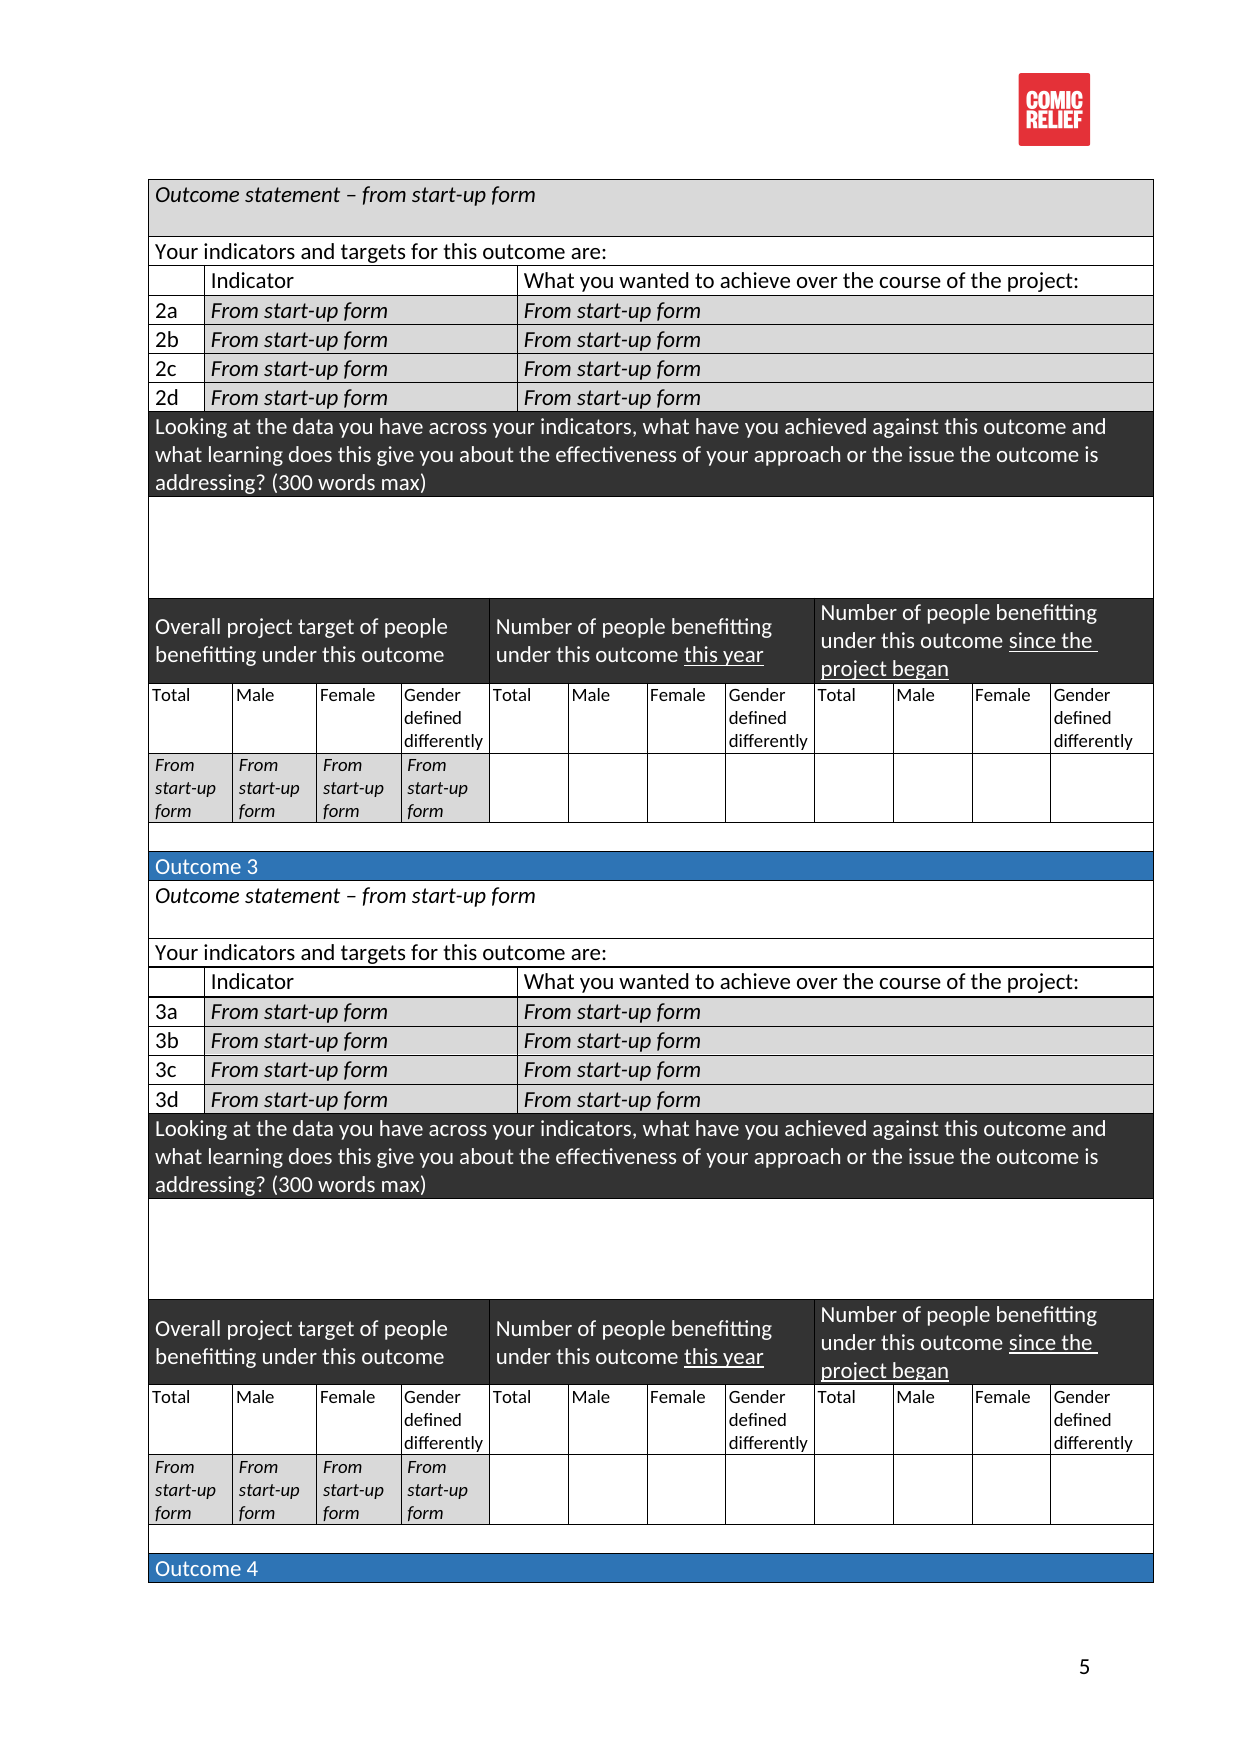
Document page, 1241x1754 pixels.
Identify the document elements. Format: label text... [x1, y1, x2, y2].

table_cell From start-up form [518, 1056, 1153, 1084]
table_cell From start-up form [518, 325, 1153, 353]
table_cell Male [569, 1385, 647, 1454]
table_cell [149, 497, 1153, 597]
table_cell From start-up form [518, 998, 1153, 1026]
table_cell From start-up form [149, 1455, 232, 1524]
table_cell [490, 1455, 568, 1524]
table_cell Number of people benefitting under this outcome since the project began [815, 1300, 1153, 1384]
table_cell [149, 968, 204, 996]
table_cell Number of people benefitting under this outcome this year [490, 599, 814, 683]
table_cell Male [569, 684, 647, 752]
table_cell [726, 754, 814, 822]
table_cell [149, 1525, 1153, 1553]
table_cell Total [490, 1385, 568, 1454]
table_cell From start-up form [205, 1027, 517, 1054]
table_cell Total [815, 1385, 893, 1454]
table_cell 3c [149, 1056, 204, 1084]
table_cell Outcome statement – from start-up form [149, 180, 1153, 236]
table_cell Female [648, 1385, 725, 1454]
table_cell Looking at the data you have across your indicators, what have you achieved against this outcome and what learning does this give you about the effectiveness of your approach or the issue the outcome is addressing? (300 words max) [149, 412, 1153, 496]
table_cell From start-up form [402, 754, 489, 822]
table_cell Male [233, 1385, 316, 1454]
table_cell Female [973, 1385, 1050, 1454]
table_cell [569, 1455, 647, 1524]
table_cell From start-up form [317, 1455, 401, 1524]
table_cell Outcome 4 [149, 1554, 1153, 1582]
table_cell [1051, 754, 1153, 822]
table_cell From start-up form [518, 1085, 1153, 1113]
table_cell From start-up form [205, 998, 517, 1026]
table_cell [149, 1199, 1153, 1299]
table_cell Overall project target of people benefitting under this outcome [149, 599, 489, 683]
table_cell 2a [149, 296, 204, 324]
table_cell From start-up form [149, 754, 232, 822]
table_cell Indicator [205, 266, 517, 295]
table_cell [490, 754, 568, 822]
table_cell Gender defined differently [726, 1385, 814, 1454]
table_cell Outcome statement – from start-up form [149, 881, 1153, 937]
table_cell From start-up form [205, 354, 517, 382]
table_cell [815, 754, 893, 822]
table_cell 2b [149, 325, 204, 353]
table_cell From start-up form [233, 754, 316, 822]
table_cell [973, 754, 1050, 822]
table_cell Indicator [205, 968, 517, 996]
table_cell From start-up form [205, 296, 517, 324]
table_cell [648, 754, 725, 822]
table_cell [149, 266, 204, 295]
table_cell Male [894, 1385, 972, 1454]
table_cell Your indicators and targets for this outcome are: [149, 237, 1153, 265]
table_cell [1051, 1455, 1153, 1524]
table_cell Gender defined differently [1051, 684, 1153, 752]
table_cell Male [894, 684, 972, 752]
table_cell Total [149, 684, 232, 752]
picture [1018, 73, 1091, 146]
table_cell [149, 823, 1153, 851]
table_cell [726, 1455, 814, 1524]
table_cell From start-up form [402, 1455, 489, 1524]
table_cell 2c [149, 354, 204, 382]
table_cell 3a [149, 998, 204, 1026]
table_cell 3b [149, 1027, 204, 1054]
table_cell Female [317, 684, 401, 752]
table_cell From start-up form [518, 354, 1153, 382]
table_cell Overall project target of people benefitting under this outcome [149, 1300, 489, 1384]
table_cell Total [149, 1385, 232, 1454]
table_cell From start-up form [317, 754, 401, 822]
table_cell From start-up form [233, 1455, 316, 1524]
table_cell From start-up form [205, 325, 517, 353]
table_cell What you wanted to achieve over the course of the project: [518, 968, 1153, 996]
table_cell [815, 1455, 893, 1524]
table_cell [569, 754, 647, 822]
table_cell [894, 1455, 972, 1524]
table_cell Female [648, 684, 725, 752]
table_cell Gender defined differently [726, 684, 814, 752]
table_cell Your indicators and targets for this outcome are: [149, 939, 1153, 966]
table_cell Gender defined differently [402, 684, 489, 752]
table_cell From start-up form [205, 1085, 517, 1113]
table_cell From start-up form [518, 383, 1153, 411]
table_cell Number of people benefitting under this outcome this year [490, 1300, 814, 1384]
table_cell Female [973, 684, 1050, 752]
table_cell Looking at the data you have across your indicators, what have you achieved against this outcome and what learning does this give you about the effectiveness of your approach or the issue the outcome is addressing? (300 words max) [149, 1114, 1153, 1198]
table_cell Total [815, 684, 893, 752]
table_cell [648, 1455, 725, 1524]
table_cell Total [490, 684, 568, 752]
table_cell From start-up form [518, 1027, 1153, 1054]
table_cell [973, 1455, 1050, 1524]
table_cell Gender defined differently [1051, 1385, 1153, 1454]
table_cell 2d [149, 383, 204, 411]
table_cell From start-up form [205, 383, 517, 411]
table_cell From start-up form [518, 296, 1153, 324]
table_cell Outcome 3 [149, 852, 1153, 880]
table_cell 3d [149, 1085, 204, 1113]
table_cell Number of people benefitting under this outcome since the project began [815, 599, 1153, 683]
table_cell From start-up form [205, 1056, 517, 1084]
table_cell Male [233, 684, 316, 752]
table_cell [894, 754, 972, 822]
table_cell What you wanted to achieve over the course of the project: [518, 266, 1153, 295]
table_cell Female [317, 1385, 401, 1454]
table_cell Gender defined differently [402, 1385, 489, 1454]
